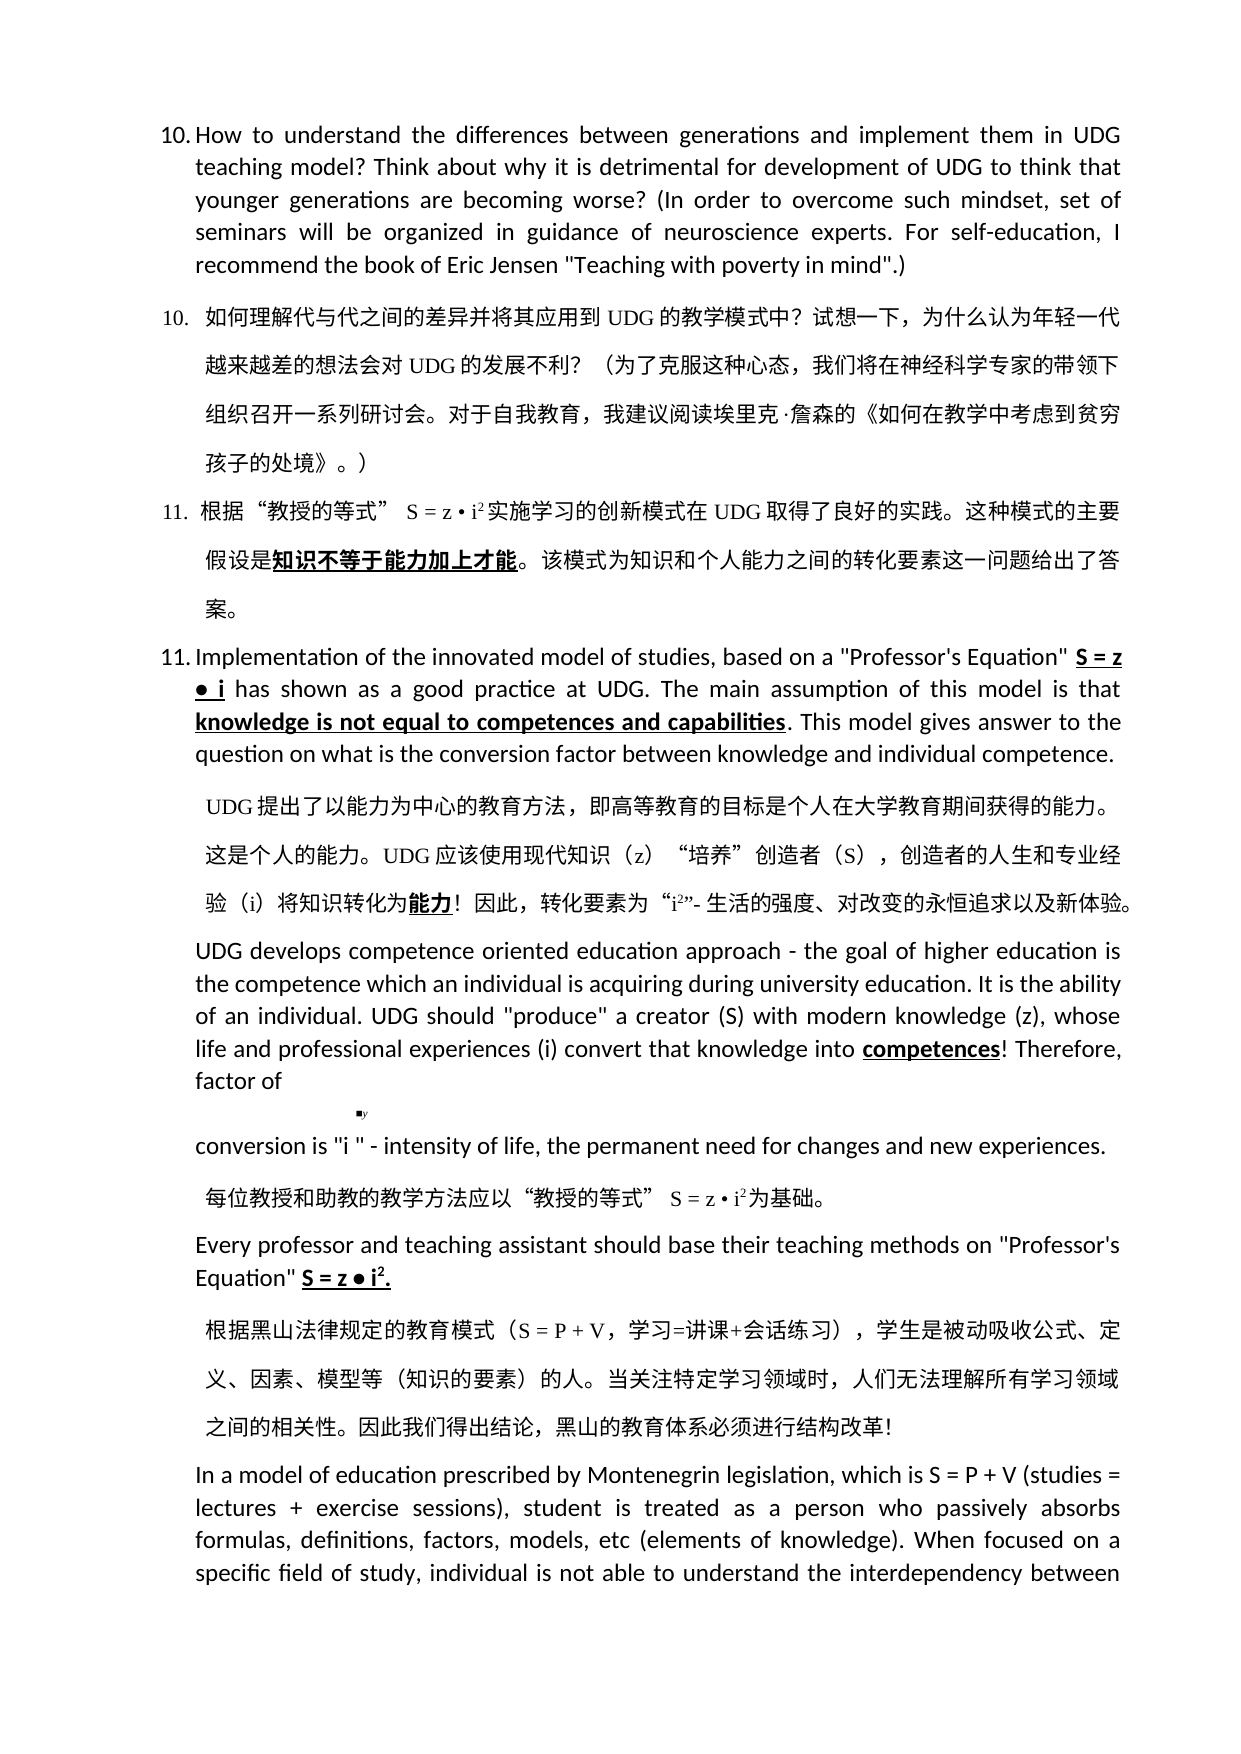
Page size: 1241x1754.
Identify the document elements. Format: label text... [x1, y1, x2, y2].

text 10. 如何理解代与代之间的差异并将其应用到UDG的教学模式中？试想一下，为什么认为年轻一代越来越差的想法会对UDG的发展不利？（为了克服这种心态，我们将在神经科学专家的带领下组织召开一系列研讨会。对于自我教育，我建议阅读埃里克·詹森的《如何在教学中考虑到贫穷孩子的处境》。） [162, 299, 1122, 478]
text 11. 根据“教授的等式” S = z • i2实施学习的创新模式在UDG取得了良好的实践。这种模式的主要假设是知识不等于能力加上才能。该模式为知识和个人能力之间的转化要素这一问题给出了答案。 [162, 494, 1122, 624]
text 根据黑山法律规定的教育模式（S = P + V，学习=讲课+会话练习），学生是被动吸收公式、定义、因素、模型等（知识的要素）的人。当关注特定学习领域时，人们无法理解所有学习领域之间的相关性。因此我们得出结论，黑山的教育体系必须进行结构改革！ [206, 1312, 1122, 1442]
text Every professor and teaching assistant should base their teaching methods on "Professor's Equation" S = z • i2. [195, 1229, 1122, 1294]
list How to understand the differences between generations and implement them in UDG teaching model? Think about why it is detrimental for development of UDG to think that younger generations are becoming worse? (In order to overcome such mindset, set of seminars will be organized in guidance of neuroscience experts. For self-education, I recommend the book of Eric Jensen "Teaching with poverty in mind".) [160, 118, 1122, 281]
text UDG提出了以能力为中心的教育方法，即高等教育的目标是个人在大学教育期间获得的能力。这是个人的能力。UDG应该使用现代知识（z）“培养”创造者（S），创造者的人生和专业经验（i）将知识转化为能力！因此，转化要素为“i2”- 生活的强度、对改变的永恒追求以及新体验。 [206, 788, 1122, 918]
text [195, 1458, 1122, 1588]
text 每位教授和助教的教学方法应以“教授的等式” S = z • i2为基础。 [206, 1180, 1122, 1213]
list Implementation of the innovated model of studies, based on a "Professor's Equation" S = z • i has shown as a good practice at UDG. The main assumption of this model is that knowledge is not equal to competences and capabilities. This model gives answer to the question on what is the conversion factor between knowledge and individual competence. [160, 640, 1122, 770]
text UDG develops competence oriented education approach - the goal of higher education is the competence which an individual is acquiring during university education. It is the ability of an individual. UDG should "produce" a creator (S) with modern knowledge (z), whose life and professional experiences (i) convert that knowledge into competences! Therefore, factor of [195, 934, 1122, 1097]
text ■y [356, 1097, 1122, 1129]
text conversion is "i " - intensity of life, the permanent need for changes and new experiences. [195, 1129, 1122, 1162]
